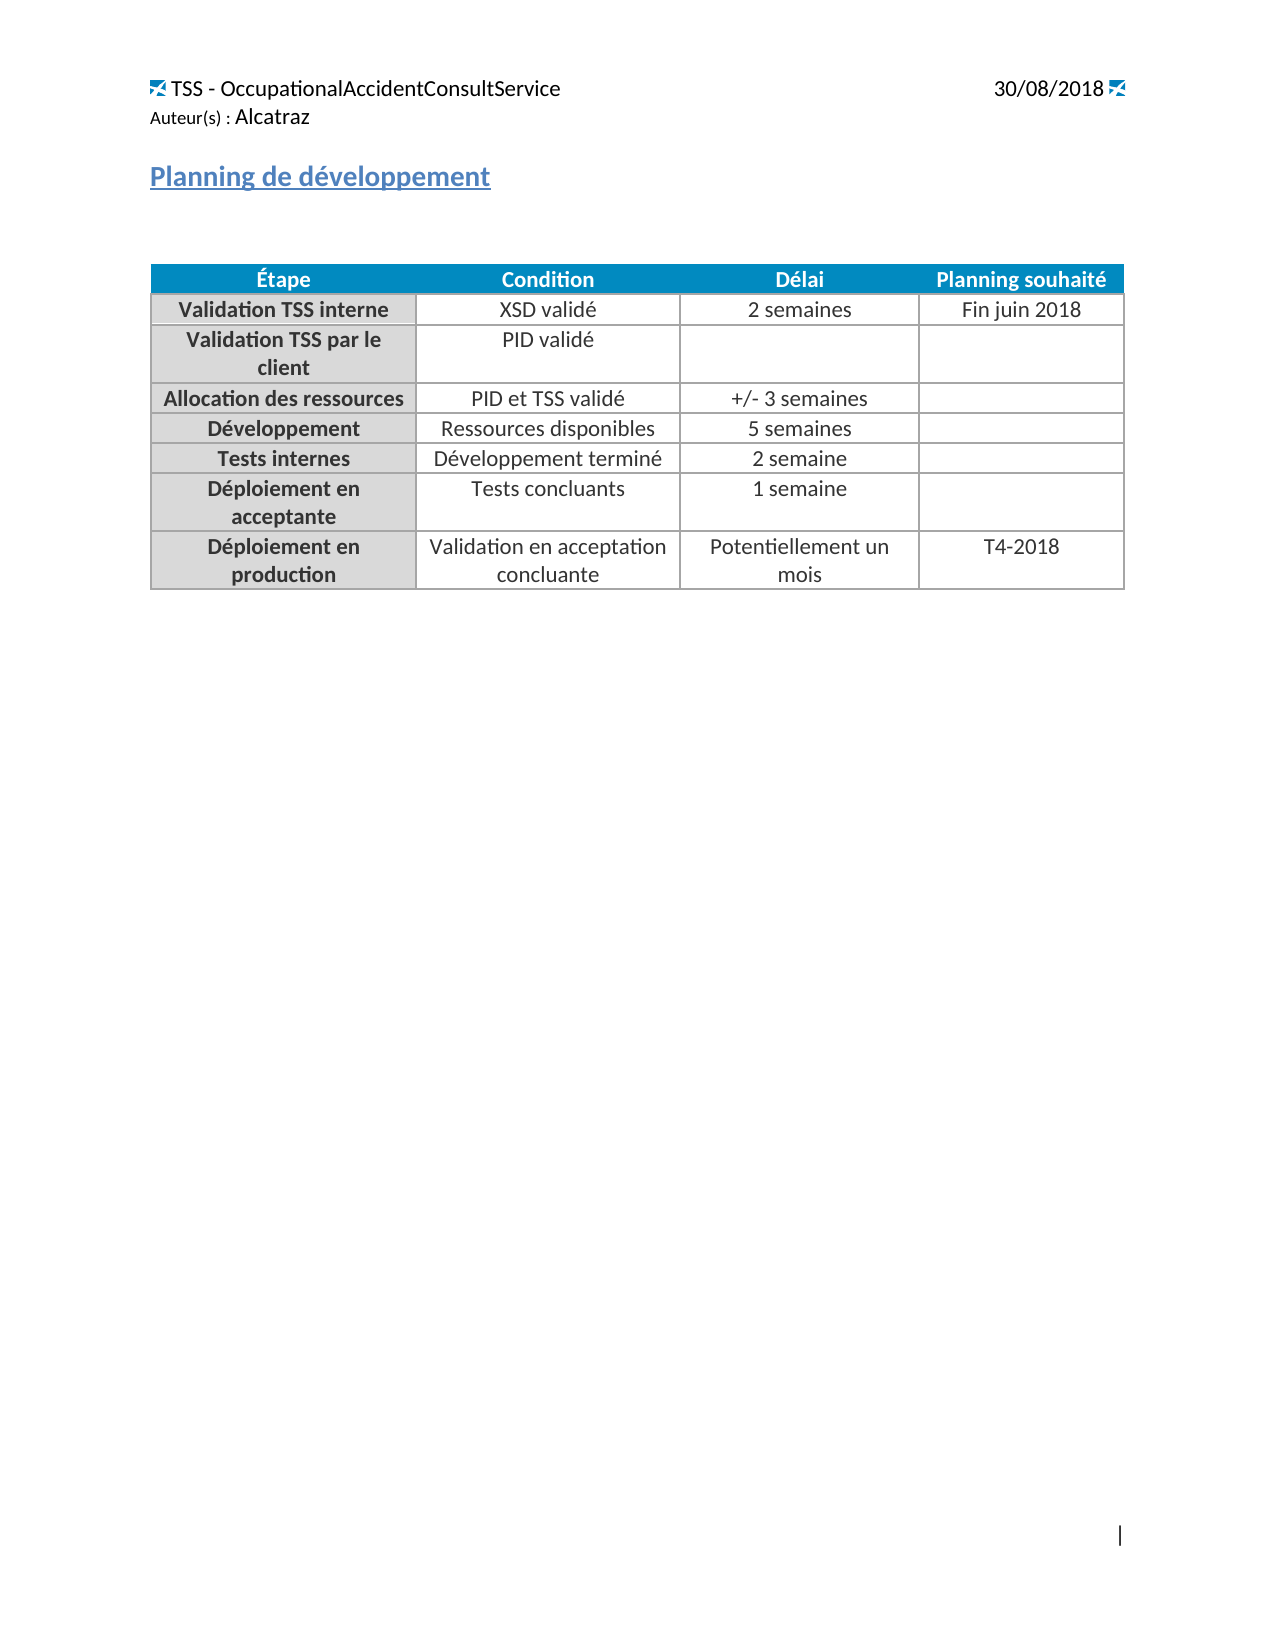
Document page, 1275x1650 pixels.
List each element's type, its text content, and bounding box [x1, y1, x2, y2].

table_cell Fin juin 2018 [920, 295, 1123, 323]
picture [1109, 83, 1125, 96]
table_cell Développement [152, 414, 415, 442]
table_cell [681, 326, 918, 382]
table_cell Validation TSS par le client [152, 326, 415, 382]
table_cell [920, 384, 1123, 412]
table_cell Allocation des ressources [152, 384, 415, 412]
table_cell [920, 414, 1123, 442]
table_cell Déploiement en production [152, 532, 415, 588]
table_cell 2 semaines [681, 295, 918, 323]
table_cell Développement terminé [417, 444, 679, 472]
table_cell Potentiellement un mois [681, 532, 918, 588]
picture [150, 85, 166, 96]
table_cell [920, 474, 1123, 530]
table_cell Validation en acceptation concluante [417, 532, 679, 588]
table_cell T4-2018 [920, 532, 1123, 588]
table_cell PID et TSS validé [417, 384, 679, 412]
table_cell [920, 326, 1123, 382]
table_cell 1 semaine [681, 474, 918, 530]
table_cell XSD validé [417, 295, 679, 323]
table_cell Ressources disponibles [417, 414, 679, 442]
table_cell 2 semaine [681, 444, 918, 472]
table_cell Tests concluants [417, 474, 679, 530]
table_cell PID validé [417, 326, 679, 382]
table_cell Tests internes [152, 444, 415, 472]
table_cell 5 semaines [681, 414, 918, 442]
table_header Condition [417, 265, 679, 293]
table_cell Déploiement en acceptante [152, 474, 415, 530]
table_header Planning souhaité [920, 265, 1123, 293]
table_cell [920, 444, 1123, 472]
table_header Délai [681, 265, 919, 293]
table_header Étape [152, 265, 416, 293]
subtitle Planning de développement [150, 158, 1125, 193]
table_cell Validation TSS interne [152, 295, 415, 323]
table_cell +/- 3 semaines [681, 384, 918, 412]
